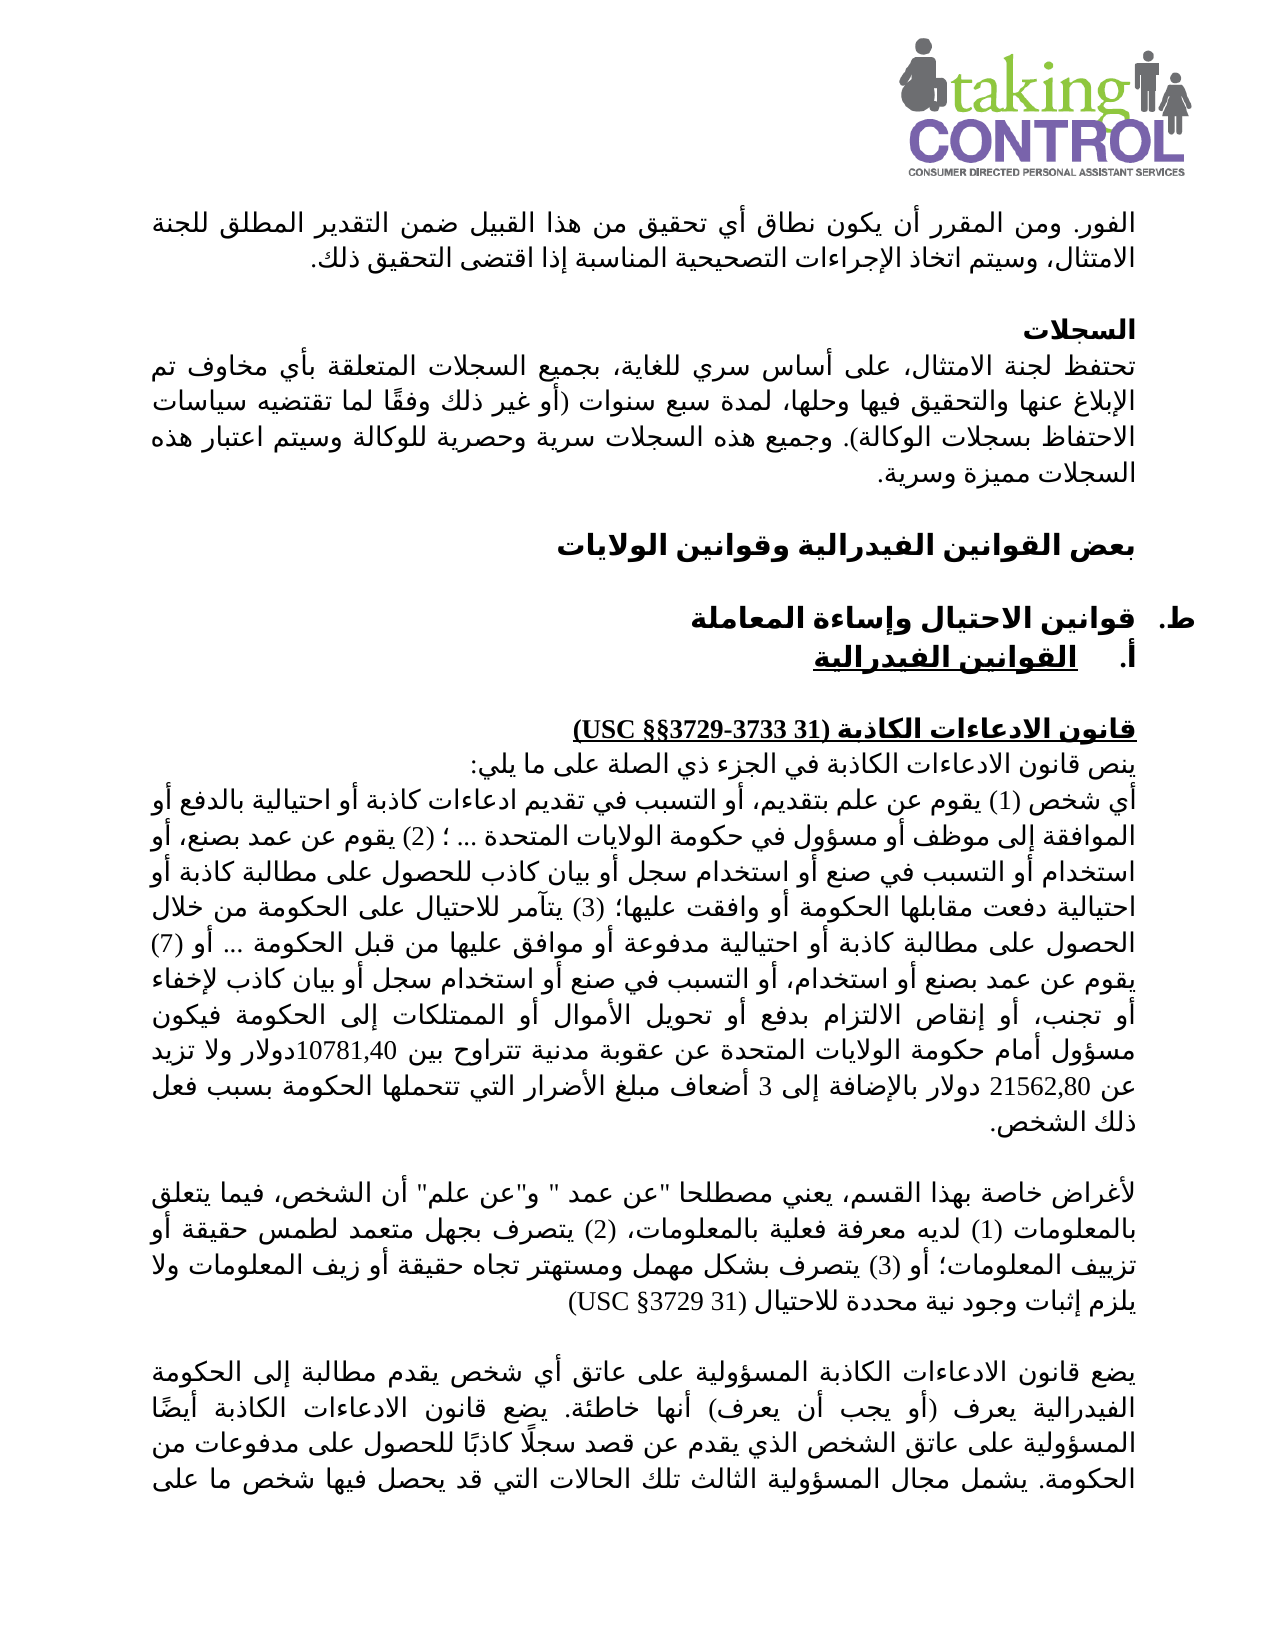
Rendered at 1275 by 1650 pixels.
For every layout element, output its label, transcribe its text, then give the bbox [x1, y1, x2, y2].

text ينص قانون الادعاءات الكاذبة في الجزء ذي الصلة على ما يلي: [151, 749, 1137, 780]
text قانون الادعاءات الكاذبة (31 USC §§3729-3733) [151, 713, 1137, 744]
text الفور. ومن المقرر أن يكون نطاق أي تحقيق من هذا القبيل ضمن التقدير المطلق للجنة الامتثال، وسيتم اتخاذ الإجراءات التصحيحية المناسبة إذا اقتضى التحقيق ذلك. [151, 207, 1137, 274]
text ط. قوانين الاحتيال وإساءة المعاملة [151, 601, 1196, 635]
text أ. القوانين الفيدرالية [151, 640, 1137, 673]
text تحتفظ لجنة الامتثال، على أساس سري للغاية، بجميع السجلات المتعلقة بأي مخاوف تم الإبلاغ عنها والتحقيق فيها وحلها، لمدة سبع سنوات (أو غير ذلك وفقًا لما تقتضيه سياسات الاحتفاظ بسجلات الوكالة). وجميع هذه السجلات سرية وحصرية للوكالة وسيتم اعتبار هذه السجلات مميزة وسرية. [151, 350, 1137, 488]
text السجلات [151, 314, 1137, 345]
picture [896, 29, 1196, 180]
text أي شخص (1) يقوم عن علم بتقديم، أو التسبب في تقديم ادعاءات كاذبة أو احتيالية بالدفع أو الموافقة إلى موظف أو مسؤول في حكومة الولايات المتحدة ... ؛ (2) يقوم عن عمد بصنع، أو استخدام أو التسبب في صنع أو استخدام سجل أو بيان كاذب للحصول على مطالبة كاذبة أو احتيالية دفعت مقابلها الحكومة أو وافقت عليها؛ (3) يتآمر للاحتيال على الحكومة من خلال الحصول على مطالبة كاذبة أو احتيالية مدفوعة أو موافق عليها من قبل الحكومة ... أو (7) يقوم عن عمد بصنع أو استخدام، أو التسبب في صنع أو استخدام سجل أو بيان كاذب لإخفاء أو تجنب، أو إنقاص الالتزام بدفع أو تحويل الأموال أو الممتلكات إلى الحكومة فيكون مسؤول أمام حكومة الولايات المتحدة عن عقوبة مدنية تتراوح بين 10781,40دولار ولا تزيد عن 21562,80 دولار بالإضافة إلى 3 أضعاف مبلغ الأضرار التي تتحملها الحكومة بسبب فعل ذلك الشخص. [151, 784, 1137, 1137]
text بعض القوانين الفيدرالية وقوانين الولايات [151, 528, 1137, 562]
text لأغراض خاصة بهذا القسم، يعني مصطلحا "عن عمد " و"عن علم" أن الشخص، فيما يتعلق بالمعلومات (1) لديه معرفة فعلية بالمعلومات، (2) يتصرف بجهل متعمد لطمس حقيقة أو تزييف المعلومات؛ أو (3) يتصرف بشكل مهمل ومستهتر تجاه حقيقة أو زيف المعلومات ولا يلزم إثبات وجود نية محددة للاحتيال (31 USC §3729) [151, 1177, 1137, 1316]
